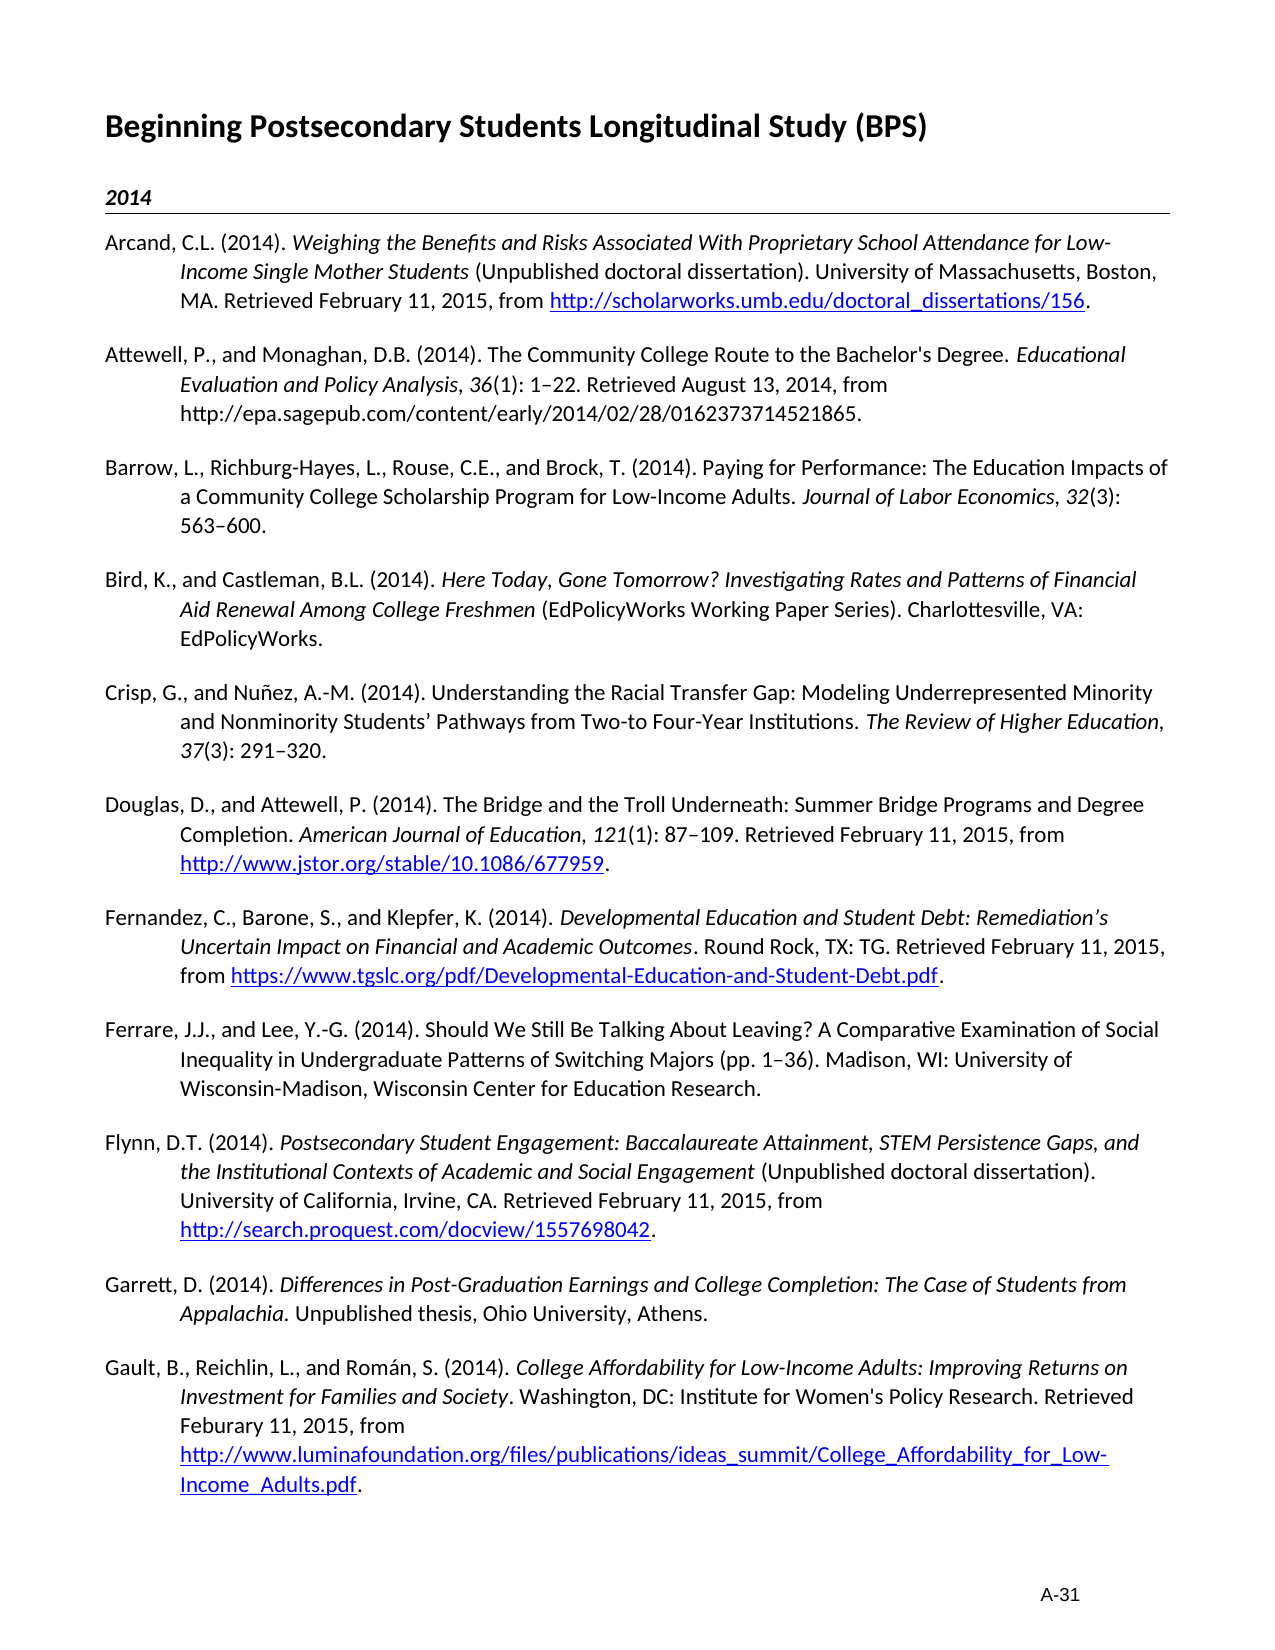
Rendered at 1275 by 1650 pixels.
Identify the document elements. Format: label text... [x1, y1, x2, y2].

text Garrett, D. (2014). Differences in Post-Graduation Earnings and College Completion: The Case of Students from Appalachia. Unpublished thesis, Ohio University, Athens. [105, 1268, 1170, 1327]
text Arcand, C.L. (2014). Weighing the Benefits and Risks Associated With Proprietary School Attendance for Low-Income Single Mother Students (Unpublished doctoral dissertation). University of Massachusetts, Boston, MA. Retrieved February 11, 2015, from http://scholarworks.umb.edu/doctoral_dissertations/156. [105, 227, 1170, 314]
text Fernandez, C., Barone, S., and Klepfer, K. (2014). Developmental Education and Student Debt: Remediation’s Uncertain Impact on Financial and Academic Outcomes. Round Rock, TX: TG. Retrieved February 11, 2015, from https://www.tgslc.org/pdf/Developmental-Education-and-Student-Debt.pdf. [105, 902, 1170, 989]
text Crisp, G., and Nuñez, A.-M. (2014). Understanding the Racial Transfer Gap: Modeling Underrepresented Minority and Nonminority Students’ Pathways from Two-to Four-Year Institutions. The Review of Higher Education, 37(3): 291–320. [105, 677, 1170, 764]
text Ferrare, J.J., and Lee, Y.-G. (2014). Should We Still Be Talking About Leaving? A Comparative Examination of Social Inequality in Undergraduate Patterns of Switching Majors (pp. 1–36). Madison, WI: University of Wisconsin-Madison, Wisconsin Center for Education Research. [105, 1014, 1170, 1102]
text Attewell, P., and Monaghan, D.B. (2014). The Community College Route to the Bachelor's Degree. Educational Evaluation and Policy Analysis, 36(1): 1–22. Retrieved August 13, 2014, from http://epa.sagepub.com/content/early/2014/02/28/0162373714521865. [105, 339, 1170, 427]
text Barrow, L., Richburg-Hayes, L., Rouse, C.E., and Brock, T. (2014). Paying for Performance: The Education Impacts of a Community College Scholarship Program for Low-Income Adults. Journal of Labor Economics, 32(3): 563–600. [105, 452, 1170, 539]
subtitle 2014 [105, 183, 1170, 213]
text Bird, K., and Castleman, B.L. (2014). Here Today, Gone Tomorrow? Investigating Rates and Patterns of Financial Aid Renewal Among College Freshmen (EdPolicyWorks Working Paper Series). Charlottesville, VA: EdPolicyWorks. [105, 564, 1170, 652]
text Flynn, D.T. (2014). Postsecondary Student Engagement: Baccalaureate Attainment, STEM Persistence Gaps, and the Institutional Contexts of Academic and Social Engagement (Unpublished doctoral dissertation). University of California, Irvine, CA. Retrieved February 11, 2015, from http://search.proquest.com/docview/1557698042. [105, 1127, 1170, 1243]
text Gault, B., Reichlin, L., and Román, S. (2014). College Affordability for Low-Income Adults: Improving Returns on Investment for Families and Society. Washington, DC: Institute for Women's Policy Research. Retrieved Feburary 11, 2015, from http://www.luminafoundation.org/files/publications/ideas_summit/College_Affordability_for_Low-Income_Adults.pdf. [105, 1352, 1170, 1498]
text Douglas, D., and Attewell, P. (2014). The Bridge and the Troll Underneath: Summer Bridge Programs and Degree Completion. American Journal of Education, 121(1): 87–109. Retrieved February 11, 2015, from http://www.jstor.org/stable/10.1086/677959. [105, 789, 1170, 877]
text Beginning Postsecondary Students Longitudinal Study (BPS) [105, 105, 1170, 146]
